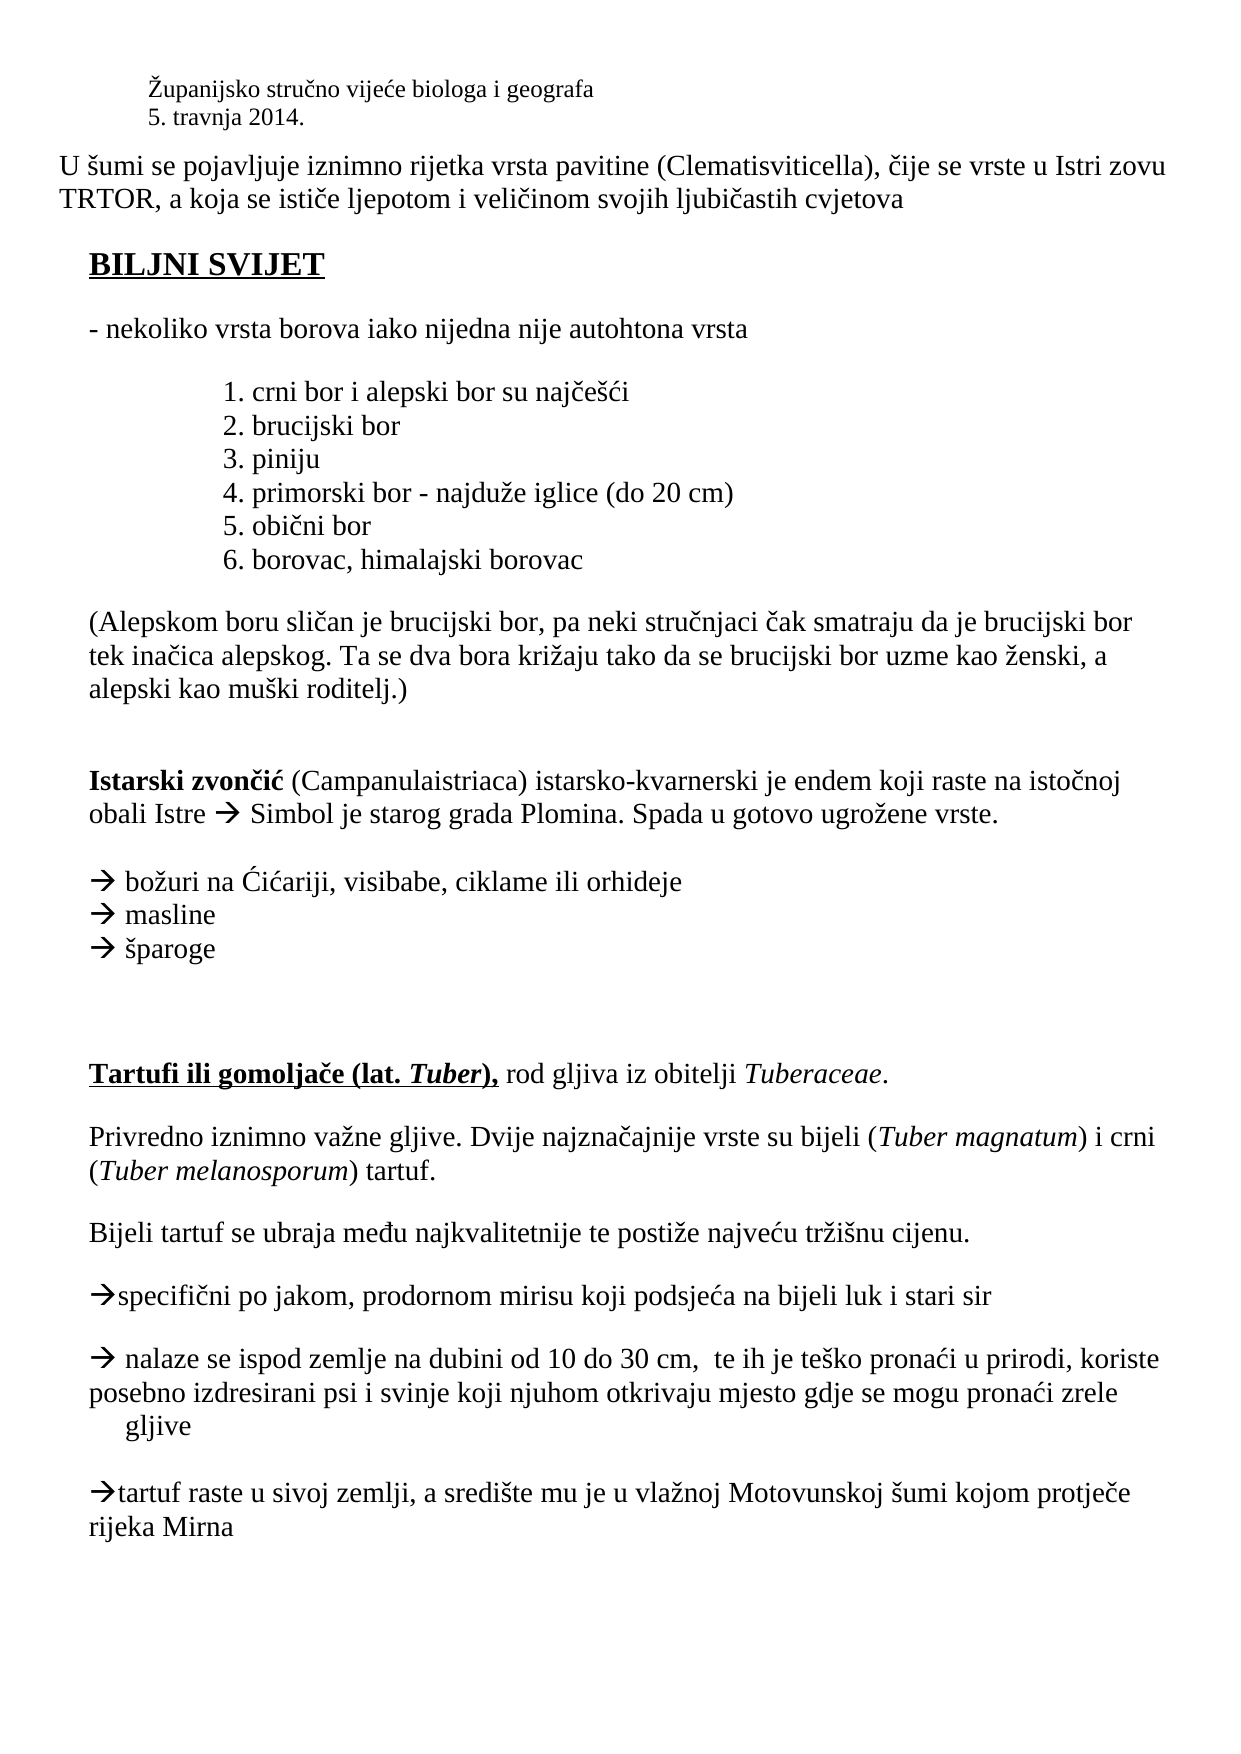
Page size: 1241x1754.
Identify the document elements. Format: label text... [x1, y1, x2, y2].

text nalaze se ispod zemlje na dubini od 10 do 30 cm, te ih je teško pronaći u prirodi, koriste [88, 1341, 1167, 1375]
text BILJNI SVIJET [88, 244, 1167, 282]
text U šumi se pojavljuje iznimno rijetka vrsta pavitine (Clematisviticella), čije se vrste u Istri zovu TRTOR, a koja se ističe ljepotom i veličinom svojih ljubičastih cvjetova [59, 148, 1167, 215]
text Privredno iznimno važne gljive. Dvije najznačajnije vrste su bijeli (Tuber magnatum) i crni (Tuber melanosporum) tartuf. [88, 1119, 1167, 1186]
text specifični po jakom, prodornom mirisu koji podsjeća na bijeli luk i stari sir [88, 1278, 1167, 1312]
text Bijeli tartuf se ubraja među najkvalitetnije te postiže najveću tržišnu cijenu. [88, 1216, 1167, 1249]
text - nekoliko vrsta borova iako nijedna nije autohtona vrsta [88, 311, 1167, 345]
text tartuf raste u sivoj zemlji, a središte mu je u vlažnoj Motovunskoj šumi kojom protječe [88, 1475, 1167, 1509]
text (Alepskom boru sličan je brucijski bor, pa neki stručnjaci čak smatraju da je brucijski bor tek inačica alepskog. Ta se dva bora križaju tako da se brucijski bor uzme kao ženski, a alepski kao muški roditelj.) [88, 604, 1167, 705]
list 2. brucijski bor [223, 408, 1167, 441]
list 1. crni bor i alepski bor su najčešći [223, 374, 1167, 408]
text posebno izdresirani psi i svinje koji njuhom otkrivaju mjesto gdje se mogu pronaći zrele [88, 1375, 1167, 1408]
list 5. obični bor [223, 508, 1167, 542]
list 4. primorski bor - najduže iglice (do 20 cm) [223, 475, 1167, 508]
text šparoge [88, 931, 1167, 965]
text rijeka Mirna [88, 1509, 1167, 1542]
text Tartufi ili gomoljače (lat. Tuber), rod gljiva iz obitelji Tuberaceae. [88, 1057, 1167, 1090]
text Istarski zvončić (Campanulaistriaca) istarsko-kvarnerski je endem koji raste na istočnoj obali Istre Simbol je starog grada Plomina. Spada u gotovo ugrožene vrste. [88, 763, 1167, 830]
list 6. borovac, himalajski borovac [223, 542, 1167, 575]
text masline [88, 897, 1167, 931]
list 3. piniju [223, 441, 1167, 475]
text božuri na Ćićariji, visibabe, ciklame ili orhideje [88, 864, 1167, 897]
text gljive [88, 1408, 1167, 1442]
